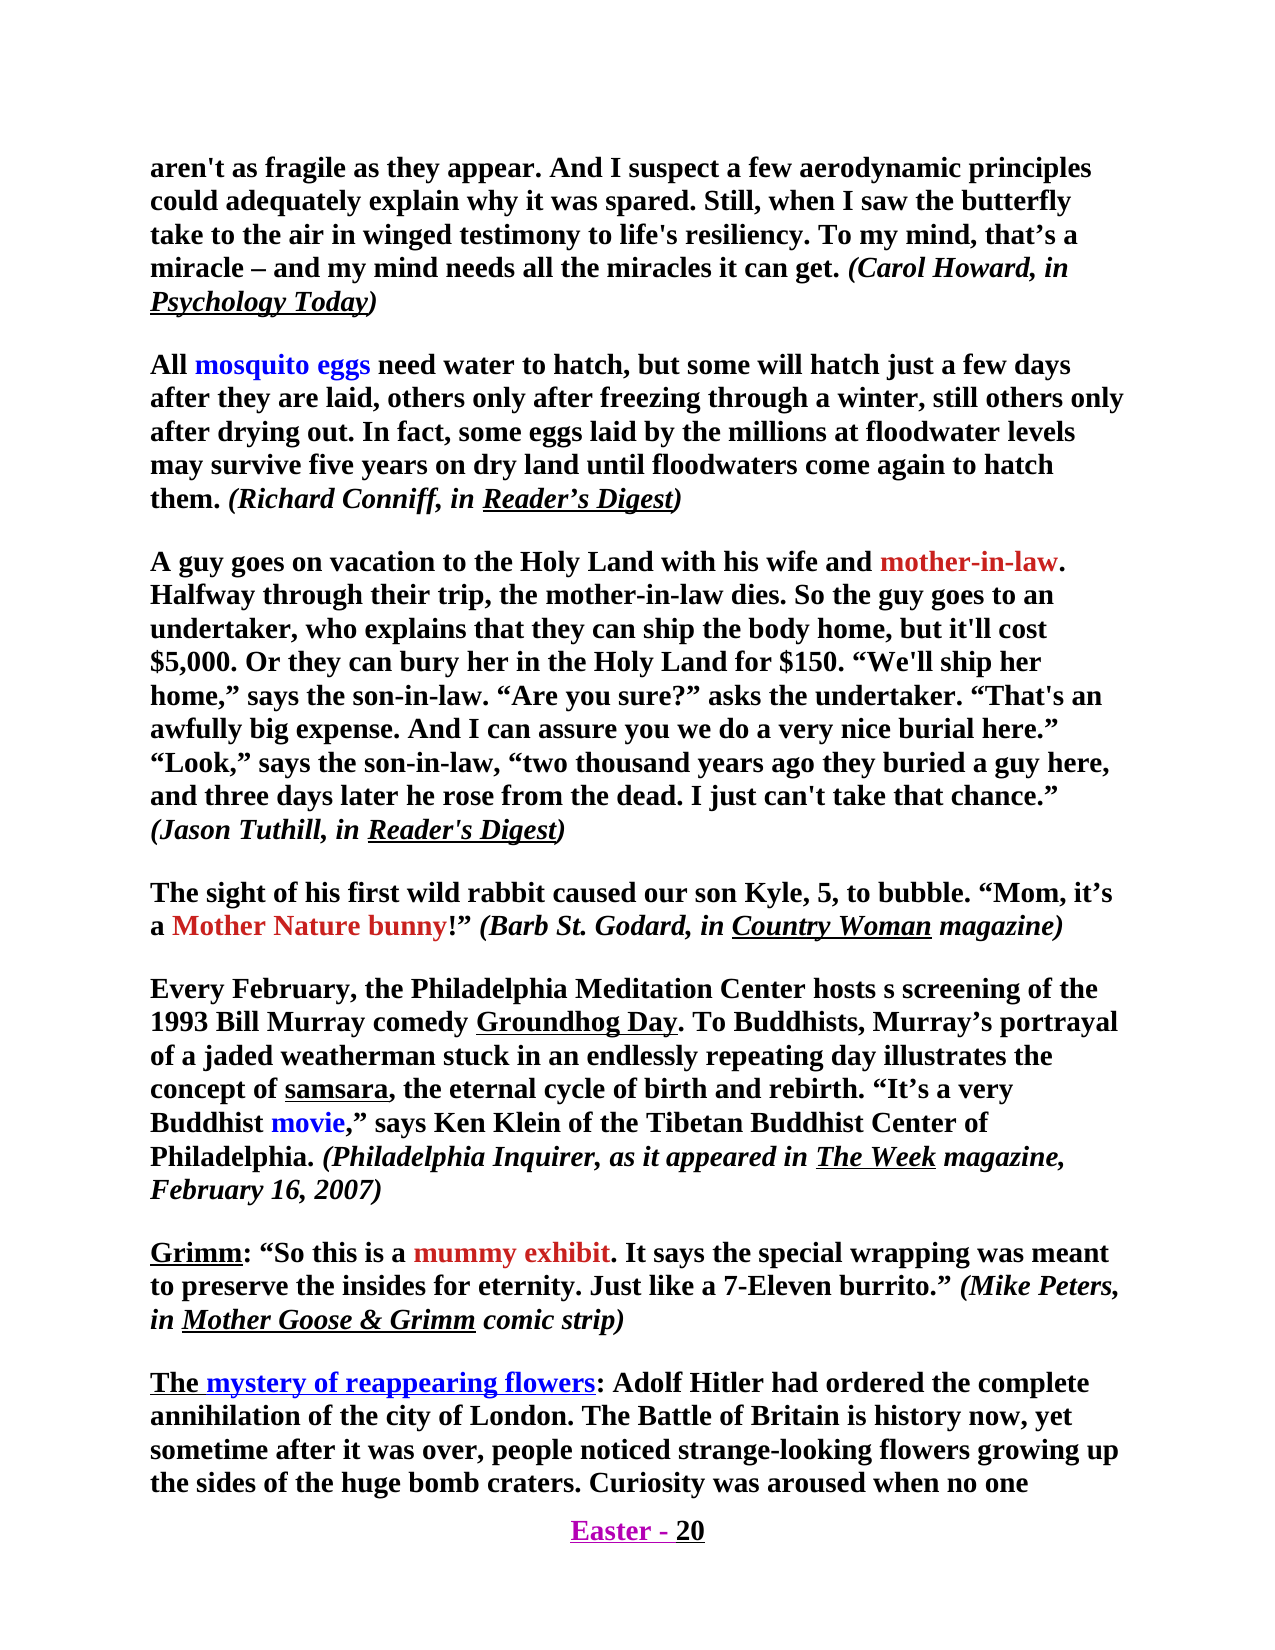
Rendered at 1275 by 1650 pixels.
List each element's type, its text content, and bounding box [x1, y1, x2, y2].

text Grimm: “So this is a mummy exhibit. It says the special wrapping was meant to preserve the insides for eternity. Just like a 7-Eleven burrito.” (Mike Peters, in Mother Goose & Grimm comic strip) [150, 1235, 1125, 1336]
text A guy goes on vacation to the Holy Land with his wife and mother-in-law. Halfway through their trip, the mother-in-law dies. So the guy goes to an undertaker, who explains that they can ship the body home, but it'll cost $5,000. Or they can bury her in the Holy Land for $150. “We'll ship her home,” says the son-in-law. “Are you sure?” asks the undertaker. “That's an awfully big expense. And I can assure you we do a very nice burial here.” “Look,” says the son-in-law, “two thousand years ago they buried a guy here, and three days later he rose from the dead. I just can't take that chance.” (Jason Tuthill, in Reader's Digest) [150, 544, 1125, 846]
text Every February, the Philadelphia Meditation Center hosts s screening of the 1993 Bill Murray comedy Groundhog Day. To Buddhists, Murray’s portrayal of a jaded weatherman stuck in an endlessly repeating day illustrates the concept of samsara, the eternal cycle of birth and rebirth. “It’s a very Buddhist movie,” says Ken Klein of the Tibetan Buddhist Center of Philadelphia. (Philadelphia Inquirer, as it appeared in The Week magazine, February 16, 2007) [150, 971, 1125, 1206]
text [150, 150, 1125, 318]
text The sight of his first wild rabbit caused our son Kyle, 5, to bubble. “Mom, it’s a Mother Nature bunny!” (Barb St. Godard, in Country Woman magazine) [150, 875, 1125, 942]
text All mosquito eggs need water to hatch, but some will hatch just a few days after they are laid, others only after freezing through a winter, still others only after drying out. In fact, some eggs laid by the millions at floodwater levels may survive five years on dry land until floodwaters come again to hatch them. (Richard Conniff, in Reader’s Digest) [150, 347, 1125, 514]
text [150, 1365, 1125, 1499]
